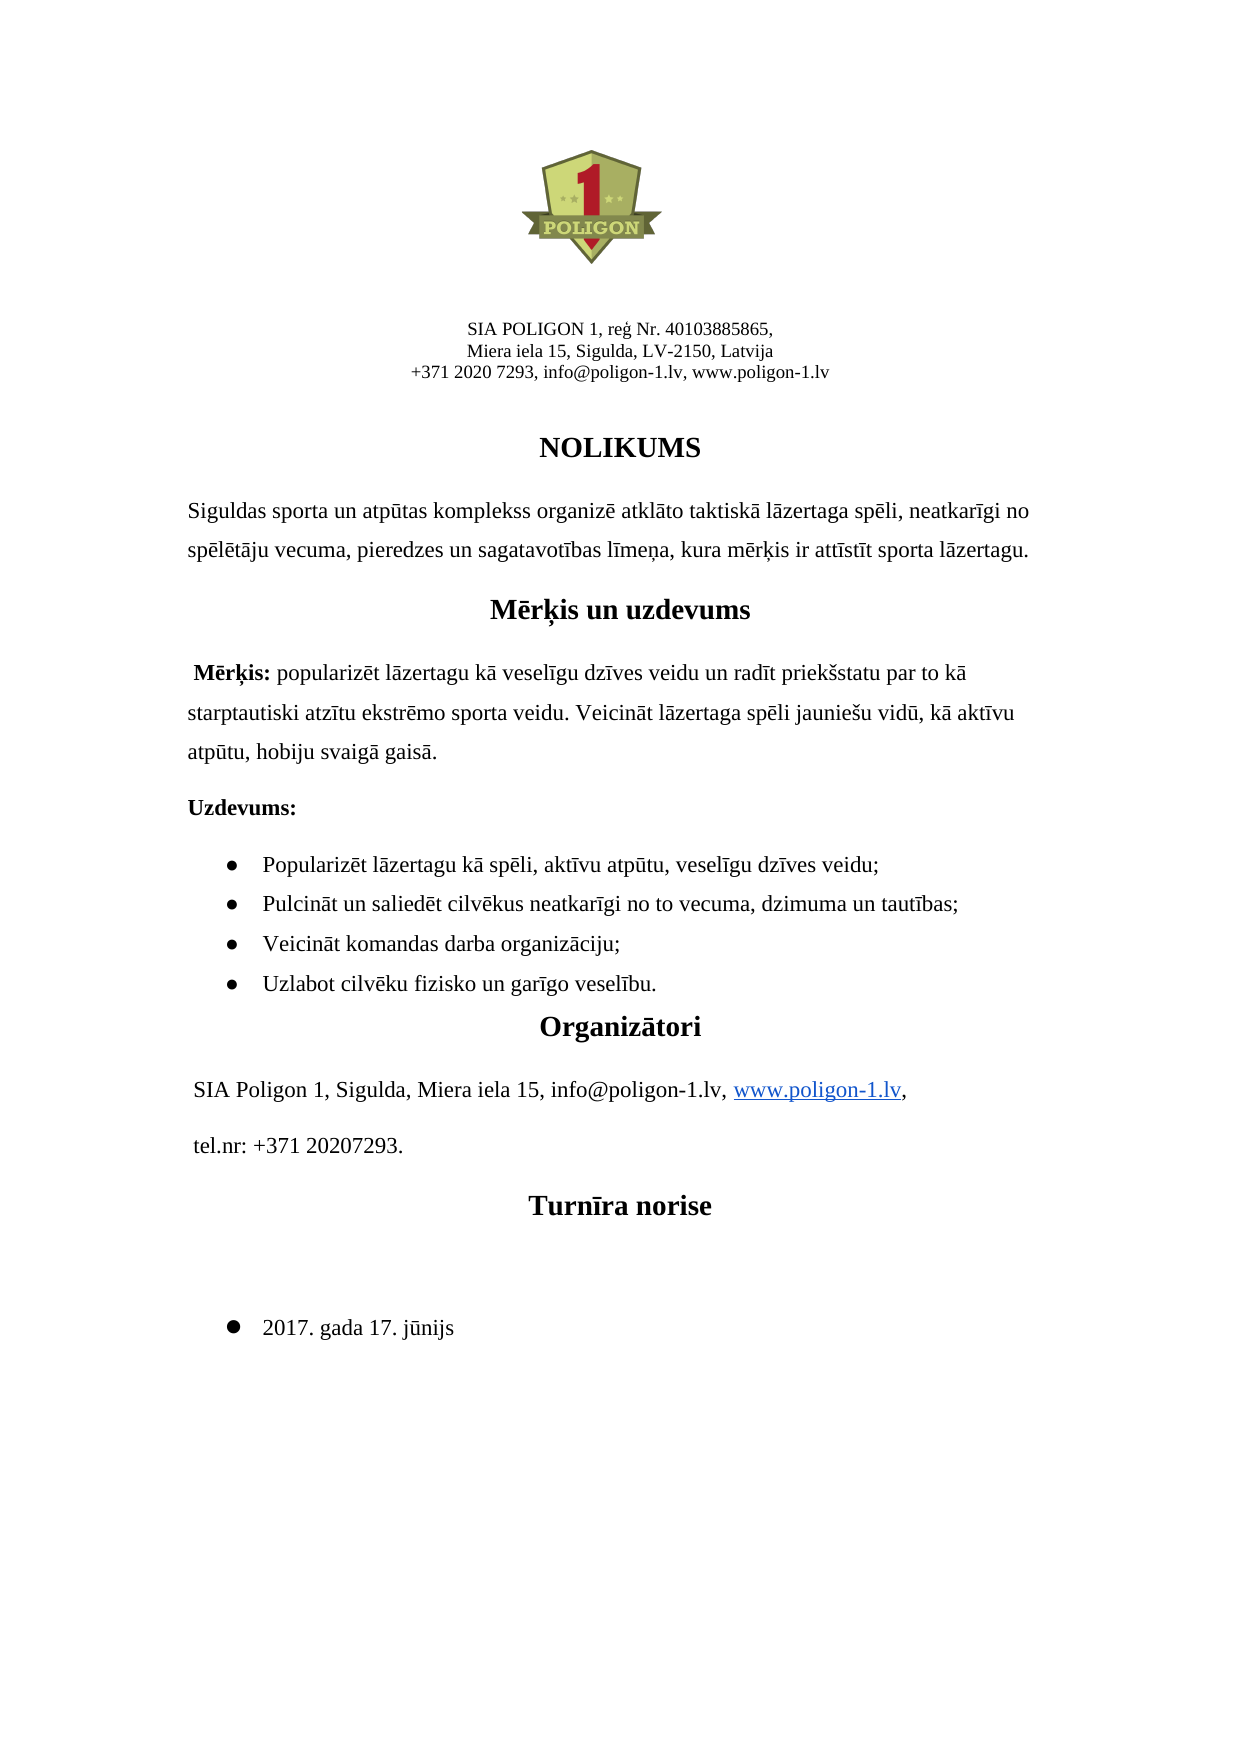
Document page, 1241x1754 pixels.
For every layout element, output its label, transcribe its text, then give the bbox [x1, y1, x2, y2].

list Pulcināt un saliedēt cilvēkus neatkarīgi no to vecuma, dzimuma un tautības; [225, 890, 1053, 917]
text +371 2020 7293, info@poligon-1.lv, www.poligon-1.lv [187, 361, 1053, 383]
list 2017. gada 17. jūnijs [225, 1314, 1053, 1341]
text SIA Poligon 1, Sigulda, Miera iela 15, info@poligon-1.lv, www.poligon-1.lv, [187, 1076, 1053, 1103]
list Veicināt komandas darba organizāciju; [225, 930, 1053, 956]
text Uzdevums: [187, 794, 1053, 821]
list Uzlabot cilvēku fizisko un garīgo veselību. [225, 969, 1053, 996]
text Turnīra norise [187, 1188, 1053, 1222]
picture [521, 150, 662, 264]
text Organizātori [187, 1009, 1053, 1043]
list Popularizēt lāzertagu kā spēli, aktīvu atpūtu, veselīgu dzīves veidu; [225, 851, 1053, 877]
text NOLIKUMS [187, 430, 1053, 463]
text Siguldas sporta un atpūtas komplekss organizē atklāto taktiskā lāzertaga spēli, neatkarīgi no spēlētāju vecuma, pieredzes un sagatavotības līmeņa, kura mērķis ir attīstīt sporta lāzertagu. [187, 497, 1053, 562]
text Mērķis un uzdevums [187, 592, 1053, 626]
text Mērķis: popularizēt lāzertagu kā veselīgu dzīves veidu un radīt priekšstatu par to kā starptautiski atzītu ekstrēmo sporta veidu. Veicināt lāzertaga spēli jauniešu vidū, kā aktīvu atpūtu, hobiju svaigā gaisā. [187, 659, 1053, 764]
text Miera iela 15, Sigulda, LV-2150, Latvija [187, 340, 1053, 361]
text SIA POLIGON 1, reģ Nr. 40103885865, [187, 318, 1053, 340]
text tel.nr: +371 20207293. [187, 1132, 1053, 1159]
